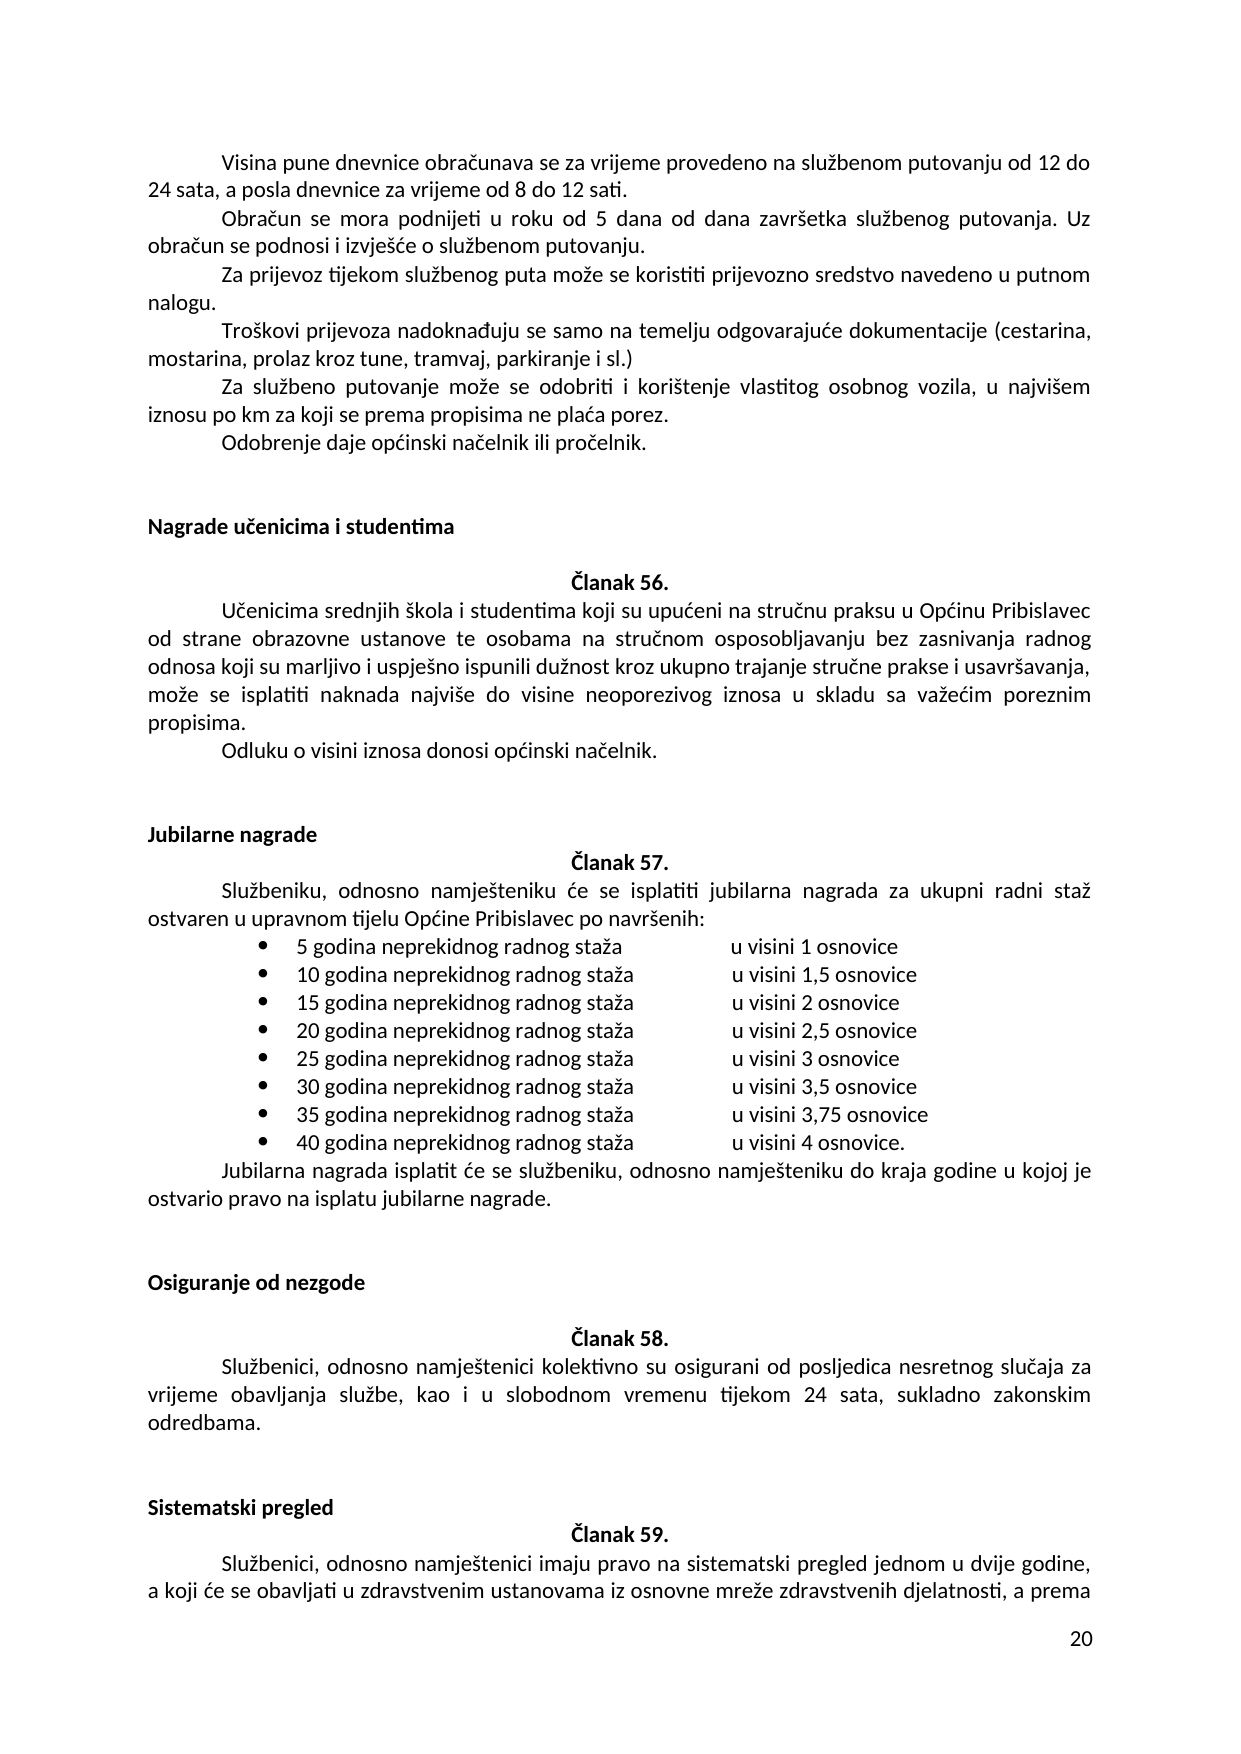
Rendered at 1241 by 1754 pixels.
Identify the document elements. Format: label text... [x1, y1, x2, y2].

text Jubilarna nagrada isplatit će se službeniku, odnosno namješteniku do kraja godine u kojoj je ostvario pravo na isplatu jubilarne nagrade. [148, 1156, 1093, 1212]
list 25 godina neprekidnog radnog staža u visini 3 osnovice [259, 1044, 1093, 1072]
text Troškovi prijevoza nadoknađuju se samo na temelju odgovarajuće dokumentacije (cestarina, mostarina, prolaz kroz tune, tramvaj, parkiranje i sl.) [148, 316, 1093, 372]
text Članak 56. [148, 568, 1093, 596]
list 35 godina neprekidnog radnog staža u visini 3,75 osnovice [259, 1100, 1093, 1128]
text Sistematski pregled [148, 1493, 1093, 1521]
list 5 godina neprekidnog radnog staža u visini 1 osnovice [259, 932, 1093, 960]
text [148, 1549, 1093, 1605]
text Za službeno putovanje može se odobriti i korištenje vlastitog osobnog vozila, u najvišem iznosu po km za koji se prema propisima ne plaća porez. [148, 372, 1093, 428]
list 20 godina neprekidnog radnog staža u visini 2,5 osnovice [259, 1016, 1093, 1044]
text Obračun se mora podnijeti u roku od 5 dana od dana završetka službenog putovanja. Uz obračun se podnosi i izvješće o službenom putovanju. [148, 204, 1093, 260]
list 30 godina neprekidnog radnog staža u visini 3,5 osnovice [259, 1072, 1093, 1100]
text Članak 58. [148, 1324, 1093, 1352]
text Odluku o visini iznosa donosi općinski načelnik. [148, 736, 1093, 764]
text Osiguranje od nezgode [148, 1268, 1093, 1296]
text Učenicima srednjih škola i studentima koji su upućeni na stručnu praksu u Općinu Pribislavec od strane obrazovne ustanove te osobama na stručnom osposobljavanju bez zasnivanja radnog odnosa koji su marljivo i uspješno ispunili dužnost kroz ukupno trajanje stručne prakse i usavršavanja, može se isplatiti naknada najviše do visine neoporezivog iznosa u skladu sa važećim poreznim propisima. [148, 596, 1093, 736]
list 10 godina neprekidnog radnog staža u visini 1,5 osnovice [259, 960, 1093, 988]
text Službeniku, odnosno namješteniku će se isplatiti jubilarna nagrada za ukupni radni staž ostvaren u upravnom tijelu Općine Pribislavec po navršenih: [148, 876, 1093, 932]
text Nagrade učenicima i studentima [148, 512, 1093, 540]
list 40 godina neprekidnog radnog staža u visini 4 osnovice. [259, 1128, 1093, 1156]
text Službenici, odnosno namještenici kolektivno su osigurani od posljedica nesretnog slučaja za vrijeme obavljanja službe, kao i u slobodnom vremenu tijekom 24 sata, sukladno zakonskim odredbama. [148, 1352, 1093, 1437]
text Visina pune dnevnice obračunava se za vrijeme provedeno na službenom putovanju od 12 do 24 sata, a posla dnevnice za vrijeme od 8 do 12 sati. [148, 148, 1093, 204]
text Članak 59. [148, 1521, 1093, 1549]
list 15 godina neprekidnog radnog staža u visini 2 osnovice [259, 988, 1093, 1016]
text Za prijevoz tijekom službenog puta može se koristiti prijevozno sredstvo navedeno u putnom nalogu. [148, 260, 1093, 316]
text Odobrenje daje općinski načelnik ili pročelnik. [148, 428, 1093, 456]
text Jubilarne nagrade [148, 820, 1093, 848]
text Članak 57. [148, 848, 1093, 876]
